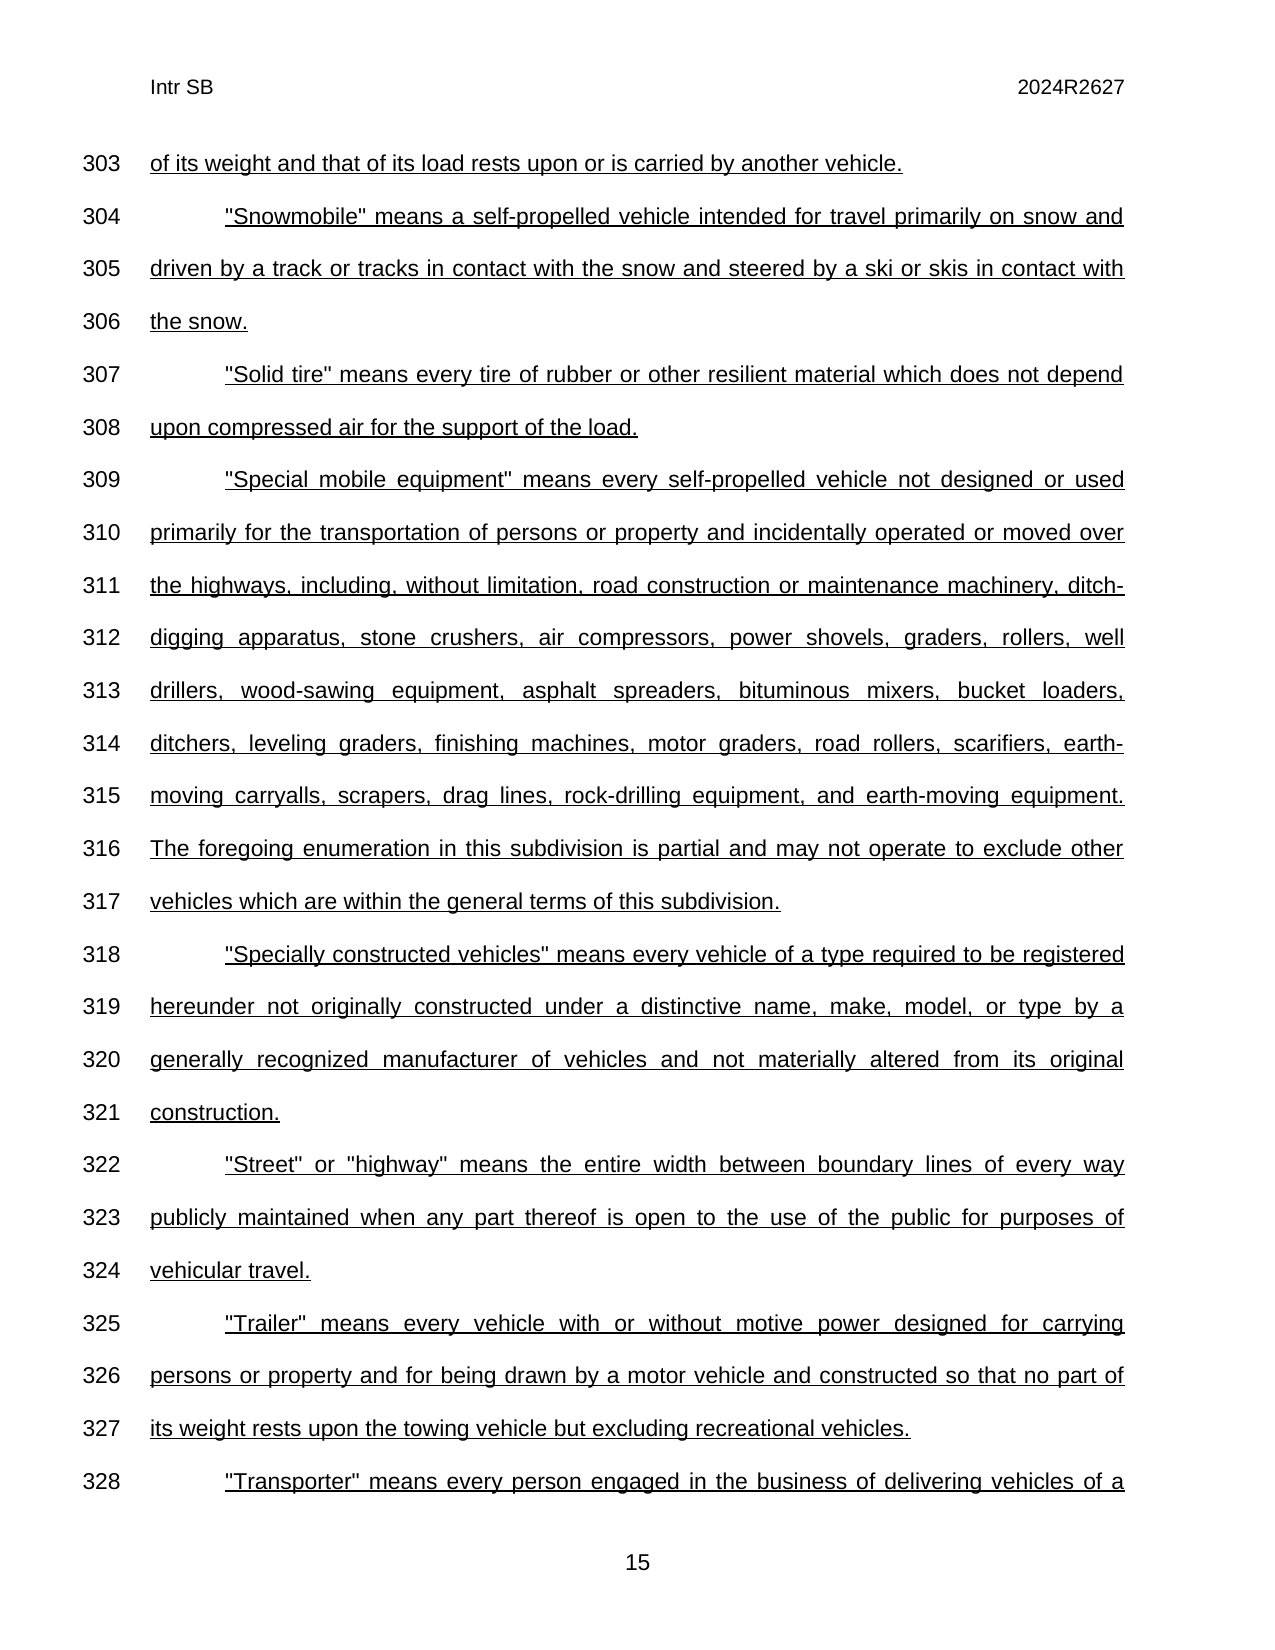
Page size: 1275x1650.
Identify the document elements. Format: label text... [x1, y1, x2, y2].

text "Street" or "highway" means the entire width between boundary lines of every way publicly maintained when any part thereof is open to the use of the public for purposes of vehicular travel. [150, 1228, 1125, 1283]
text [150, 150, 1125, 176]
text "Snowmobile" means a self-propelled vehicle intended for travel primarily on snow and driven by a track or tracks in contact with the snow and steered by a ski or skis in contact with the snow. [150, 203, 1125, 278]
text "Special mobile equipment" means every self-propelled vehicle not designed or used primarily for the transportation of persons or property and incidentally operated or moved over the highways, including, without limitation, road construction or maintenance machinery, ditch-digging apparatus, stone crushers, air compressors, power shovels, graders, rollers, well drillers, wood-sawing equipment, asphalt spreaders, bituminous mixers, bucket loaders, ditchers, leveling graders, finishing machines, motor graders, road rollers, scarifiers, earth-moving carryalls, scrapers, drag lines, rock-drilling equipment, and earth-moving equipment. The foregoing enumeration in this subdivision is partial and may not operate to exclude other vehicles which are within the general terms of this subdivision. [150, 466, 1125, 542]
text "Specially constructed vehicles" means every vehicle of a type required to be registered hereunder not originally constructed under a distinctive name, make, model, or type by a generally recognized manufacturer of vehicles and not materially altered from its original construction. [150, 941, 1125, 1125]
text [150, 1468, 1125, 1494]
text "Special mobile equipment" means every self-propelled vehicle not designed or used primarily for the transportation of persons or property and incidentally operated or moved over the highways, including, without limitation, road construction or maintenance machinery, ditch-digging apparatus, stone crushers, air compressors, power shovels, graders, rollers, well drillers, wood-sawing equipment, asphalt spreaders, bituminous mixers, bucket loaders, ditchers, leveling graders, finishing machines, motor graders, road rollers, scarifiers, earth-moving carryalls, scrapers, drag lines, rock-drilling equipment, and earth-moving equipment. The foregoing enumeration in this subdivision is partial and may not operate to exclude other vehicles which are within the general terms of this subdivision. [150, 701, 1125, 805]
text "Snowmobile" means a self-propelled vehicle intended for travel primarily on snow and driven by a track or tracks in contact with the snow and steered by a ski or skis in contact with the snow. [150, 279, 1125, 334]
text "Trailer" means every vehicle with or without motive power designed for carrying persons or property and for being drawn by a motor vehicle and constructed so that no part of its weight rests upon the towing vehicle but excluding recreational vehicles. [150, 1386, 1125, 1441]
text "Trailer" means every vehicle with or without motive power designed for carrying persons or property and for being drawn by a motor vehicle and constructed so that no part of its weight rests upon the towing vehicle but excluding recreational vehicles. [150, 1309, 1125, 1385]
text "Special mobile equipment" means every self-propelled vehicle not designed or used primarily for the transportation of persons or property and incidentally operated or moved over the highways, including, without limitation, road construction or maintenance machinery, ditch-digging apparatus, stone crushers, air compressors, power shovels, graders, rollers, well drillers, wood-sawing equipment, asphalt spreaders, bituminous mixers, bucket loaders, ditchers, leveling graders, finishing machines, motor graders, road rollers, scarifiers, earth-moving carryalls, scrapers, drag lines, rock-drilling equipment, and earth-moving equipment. The foregoing enumeration in this subdivision is partial and may not operate to exclude other vehicles which are within the general terms of this subdivision. [150, 596, 1125, 647]
text "Solid tire" means every tire of rubber or other resilient material which does not depend upon compressed air for the support of the load. [150, 361, 1125, 440]
text "Street" or "highway" means the entire width between boundary lines of every way publicly maintained when any part thereof is open to the use of the public for purposes of vehicular travel. [150, 1151, 1125, 1227]
text "Special mobile equipment" means every self-propelled vehicle not designed or used primarily for the transportation of persons or property and incidentally operated or moved over the highways, including, without limitation, road construction or maintenance machinery, ditch-digging apparatus, stone crushers, air compressors, power shovels, graders, rollers, well drillers, wood-sawing equipment, asphalt spreaders, bituminous mixers, bucket loaders, ditchers, leveling graders, finishing machines, motor graders, road rollers, scarifiers, earth-moving carryalls, scrapers, drag lines, rock-drilling equipment, and earth-moving equipment. The foregoing enumeration in this subdivision is partial and may not operate to exclude other vehicles which are within the general terms of this subdivision. [150, 543, 1125, 594]
text "Special mobile equipment" means every self-propelled vehicle not designed or used primarily for the transportation of persons or property and incidentally operated or moved over the highways, including, without limitation, road construction or maintenance machinery, ditch-digging apparatus, stone crushers, air compressors, power shovels, graders, rollers, well drillers, wood-sawing equipment, asphalt spreaders, bituminous mixers, bucket loaders, ditchers, leveling graders, finishing machines, motor graders, road rollers, scarifiers, earth-moving carryalls, scrapers, drag lines, rock-drilling equipment, and earth-moving equipment. The foregoing enumeration in this subdivision is partial and may not operate to exclude other vehicles which are within the general terms of this subdivision. [150, 648, 1125, 700]
text "Special mobile equipment" means every self-propelled vehicle not designed or used primarily for the transportation of persons or property and incidentally operated or moved over the highways, including, without limitation, road construction or maintenance machinery, ditch-digging apparatus, stone crushers, air compressors, power shovels, graders, rollers, well drillers, wood-sawing equipment, asphalt spreaders, bituminous mixers, bucket loaders, ditchers, leveling graders, finishing machines, motor graders, road rollers, scarifiers, earth-moving carryalls, scrapers, drag lines, rock-drilling equipment, and earth-moving equipment. The foregoing enumeration in this subdivision is partial and may not operate to exclude other vehicles which are within the general terms of this subdivision. [150, 806, 1125, 914]
